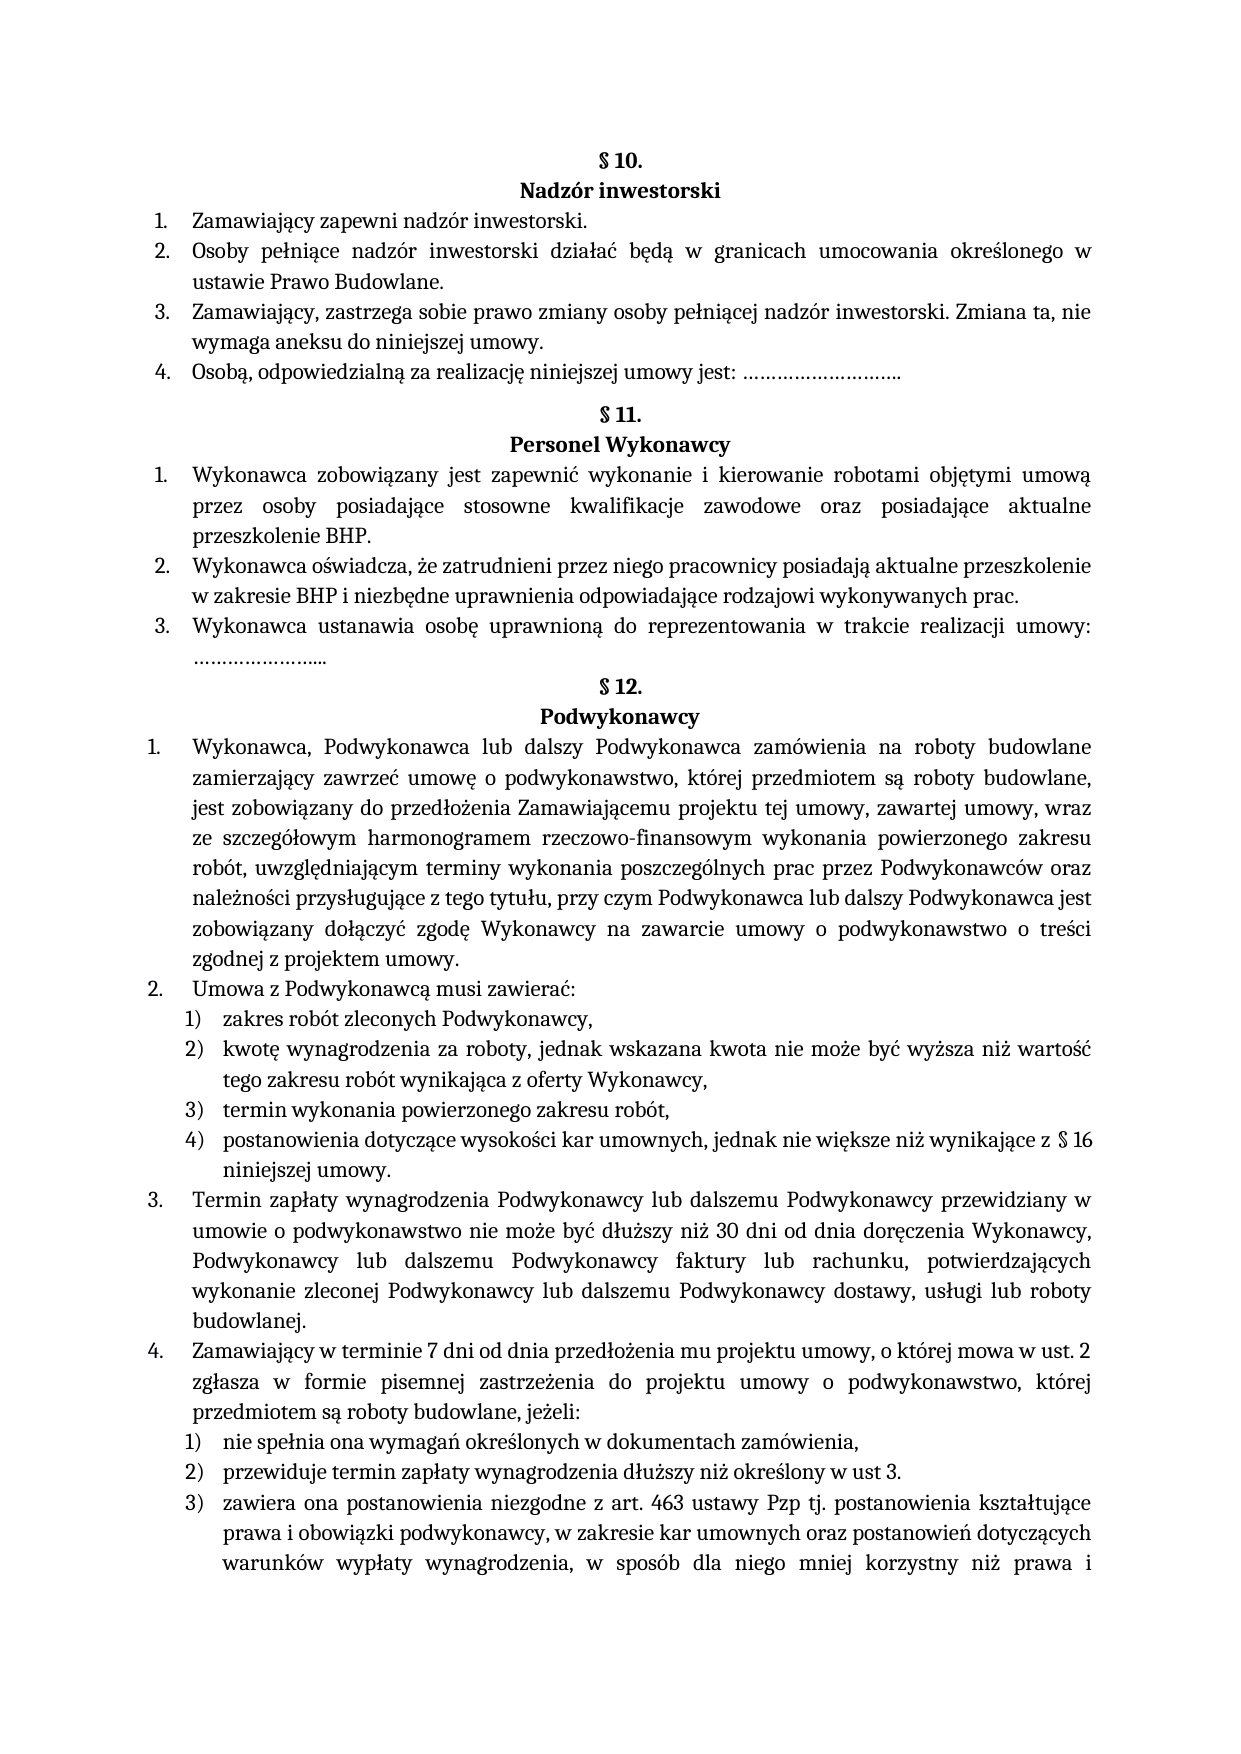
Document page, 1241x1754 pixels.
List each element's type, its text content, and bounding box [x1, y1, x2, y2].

list Zamawiający zapewni nadzór inwestorski. [154, 208, 1093, 234]
text § 10. [148, 148, 1093, 174]
list Wykonawca zobowiązany jest zapewnić wykonanie i kierowanie robotami objętymi umową przez osoby posiadające stosowne kwalifikacje zawodowe oraz posiadające aktualne przeszkolenie BHP. [154, 462, 1093, 549]
list Termin zapłaty wynagrodzenia Podwykonawcy lub dalszemu Podwykonawcy przewidziany w umowie o podwykonawstwo nie może być dłuższy niż 30 dni od dnia doręczenia Wykonawcy, Podwykonawcy lub dalszemu Podwykonawcy faktury lub rachunku, potwierdzających wykonanie zleconej Podwykonawcy lub dalszemu Podwykonawcy dostawy, usługi lub roboty budowlanej. [148, 1187, 1093, 1334]
list przewiduje termin zapłaty wynagrodzenia dłuższy niż określony w ust 3. [185, 1459, 1093, 1485]
text Podwykonawcy [148, 704, 1093, 730]
list Zamawiający, zastrzega sobie prawo zmiany osoby pełniącej nadzór inwestorski. Zmiana ta, nie wymaga aneksu do niniejszej umowy. [154, 299, 1093, 355]
list termin wykonania powierzonego zakresu robót, [185, 1097, 1093, 1123]
list Wykonawca ustanawia osobę uprawnioną do reprezentowania w trakcie realizacji umowy: …………………... [154, 613, 1093, 670]
list Wykonawca oświadcza, że zatrudnieni przez niego pracownicy posiadają aktualne przeszkolenie w zakresie BHP i niezbędne uprawnienia odpowiadające rodzajowi wykonywanych prac. [154, 553, 1093, 609]
list Osoby pełniące nadzór inwestorski działać będą w granicach umocowania określonego w ustawie Prawo Budowlane. [154, 238, 1093, 295]
list Wykonawca, Podwykonawca lub dalszy Podwykonawca zamówienia na roboty budowlane zamierzający zawrzeć umowę o podwykonawstwo, której przedmiotem są roboty budowlane, jest zobowiązany do przedłożenia Zamawiającemu projektu tej umowy, zawartej umowy, wraz ze szczegółowym harmonogramem rzeczowo-finansowym wykonania powierzonego zakresu robót, uwzględniającym terminy wykonania poszczególnych prac przez Podwykonawców oraz należności przysługujące z tego tytułu, przy czym Podwykonawca lub dalszy Podwykonawca jest zobowiązany dołączyć zgodę Wykonawcy na zawarcie umowy o podwykonawstwo o treści zgodnej z projektem umowy. [148, 734, 1093, 972]
list postanowienia dotyczące wysokości kar umownych, jednak nie większe niż wynikające z § 16 niniejszej umowy. [185, 1127, 1093, 1183]
list zakres robót zleconych Podwykonawcy, [185, 1006, 1093, 1032]
text § 11. [148, 402, 1093, 428]
list nie spełnia ona wymagań określonych w dokumentach zamówienia, [185, 1429, 1093, 1455]
text § 12. [148, 674, 1093, 700]
text Personel Wykonawcy [148, 432, 1093, 458]
list Osobą, odpowiedzialną za realizację niniejszej umowy jest: ………………………. [155, 359, 1093, 385]
list Zamawiający w terminie 7 dni od dnia przedłożenia mu projektu umowy, o której mowa w ust. 2 zgłasza w formie pisemnej zastrzeżenia do projektu umowy o podwykonawstwo, której przedmiotem są roboty budowlane, jeżeli: [148, 1338, 1093, 1425]
text Nadzór inwestorski [148, 178, 1093, 204]
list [185, 1489, 1093, 1576]
list Umowa z Podwykonawcą musi zawierać: [148, 976, 1093, 1002]
list kwotę wynagrodzenia za roboty, jednak wskazana kwota nie może być wyższa niż wartość tego zakresu robót wynikająca z oferty Wykonawcy, [185, 1036, 1093, 1093]
